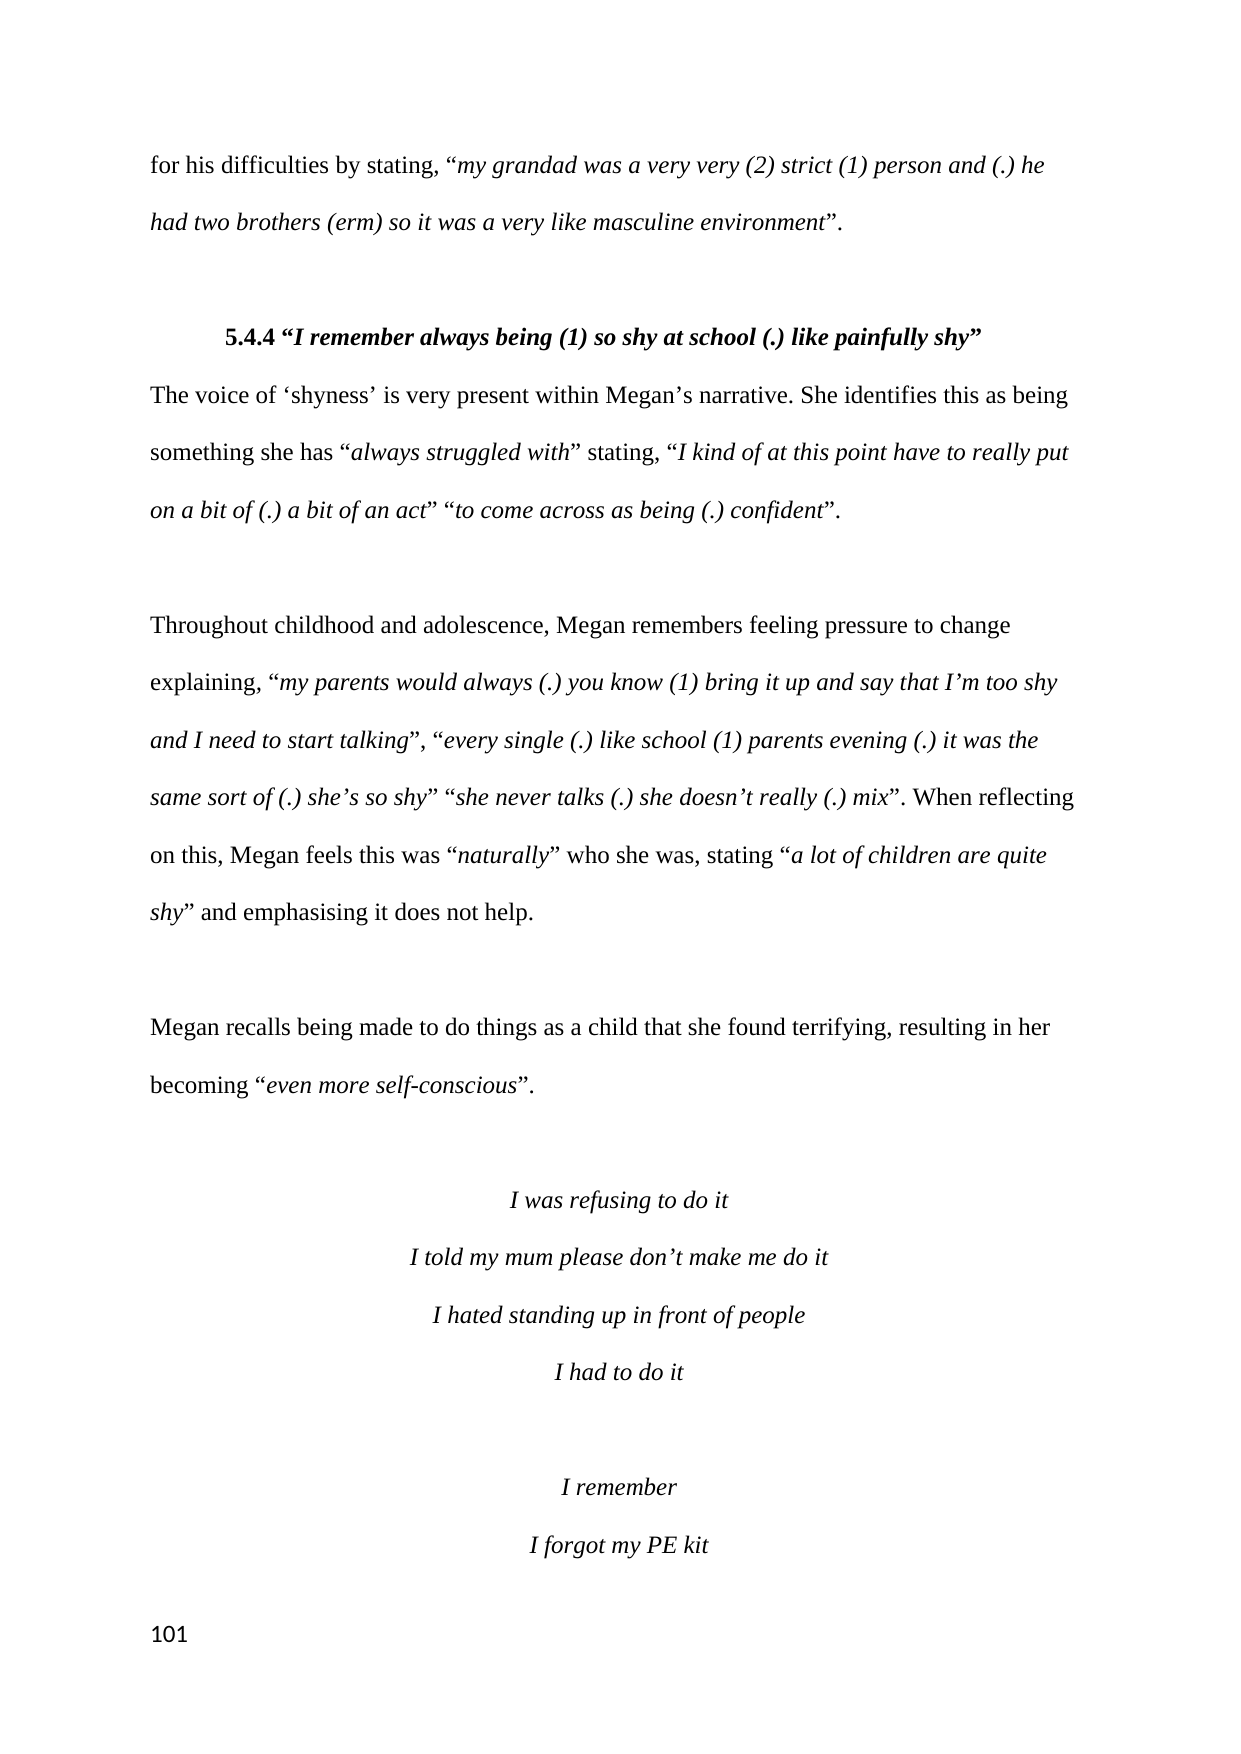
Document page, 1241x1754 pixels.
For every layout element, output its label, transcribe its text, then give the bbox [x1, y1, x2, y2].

text The voice of ‘shyness’ is very present within Megan’s narrative. She identifies this as being something she has “always struggled with” stating, “I kind of at this point have to really put on a bit of (.) a bit of an act” “to come across as being (.) confident”. [150, 380, 1090, 524]
text I forgot my PE kit [150, 1530, 1090, 1559]
text Megan recalls being made to do things as a child that she found terrifying, resulting in her becoming “even more self-conscious”. [150, 1012, 1090, 1099]
text 5.4.4 “I remember always being (1) so shy at school (.) like painfully shy” [225, 322, 1090, 351]
text I remember [150, 1472, 1090, 1501]
text Throughout childhood and adolescence, Megan remembers feeling pressure to change explaining, “my parents would always (.) you know (1) bring it up and say that I’m too shy and I need to start talking”, “every single (.) like school (1) parents evening (.) it was the same sort of (.) she’s so shy” “she never talks (.) she doesn’t really (.) mix”. When reflecting on this, Megan feels this was “naturally” who she was, stating “a lot of children are quite shy” and emphasising it does not help. [150, 610, 1090, 926]
text I was refusing to do it [150, 1185, 1090, 1214]
text I hated standing up in front of people [150, 1300, 1090, 1329]
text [150, 150, 1090, 236]
text I told my mum please don’t make me do it [150, 1242, 1090, 1271]
text I had to do it [150, 1357, 1090, 1386]
